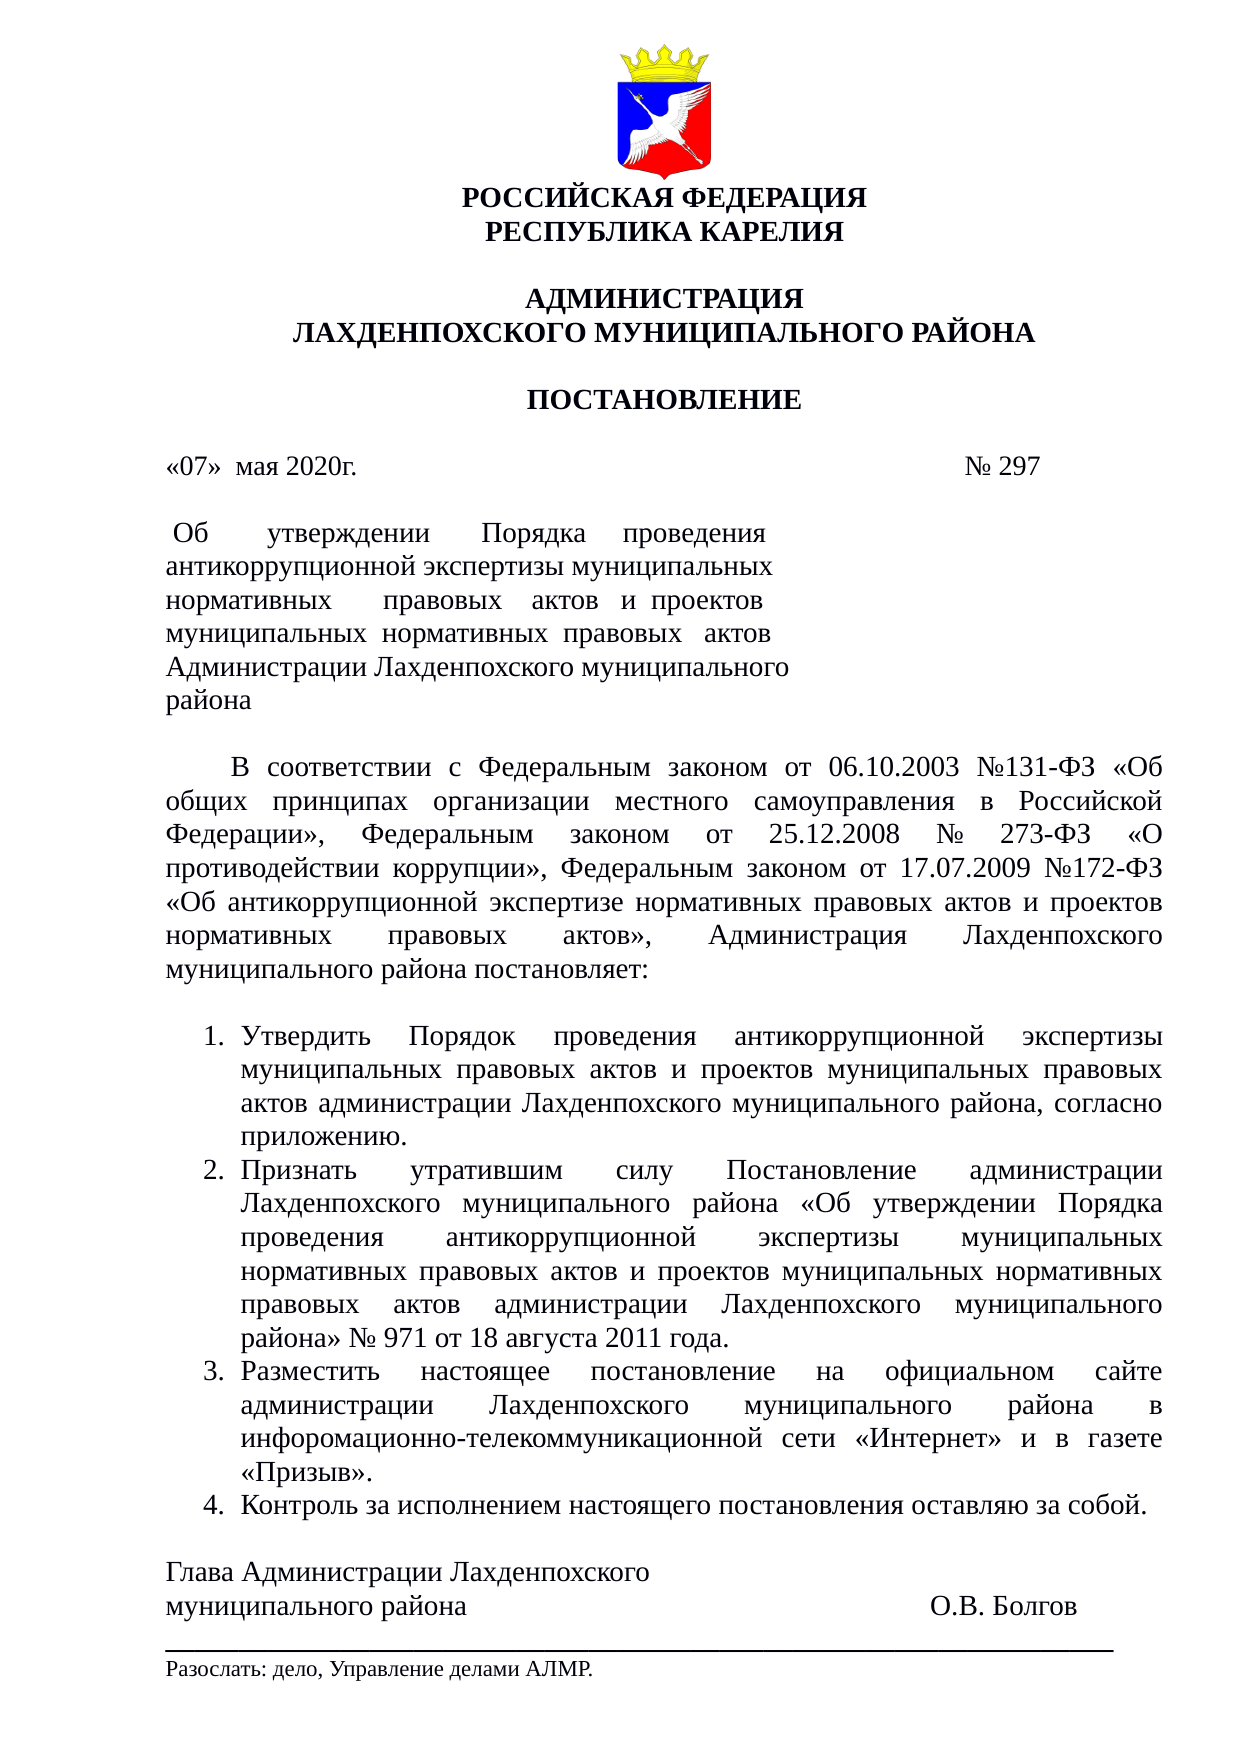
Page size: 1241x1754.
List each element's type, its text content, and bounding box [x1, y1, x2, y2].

text Разослать: дело, Управление делами АЛМР. [165, 1655, 1163, 1682]
list Разместить настоящее постановление на официальном сайте администрации Лахденпохского муниципального района в инфоромационно-телекоммуникационной сети «Интернет» и в газете «Призыв». [203, 1353, 1163, 1487]
text ЛАХДЕНПОХСКОГО МУНИЦИПАЛЬНОГО РАЙОНА [165, 315, 1163, 348]
text В соответствии с Федеральным законом от 06.10.2003 №131-ФЗ «Об общих принципах организации местного самоуправления в Российской Федерации», Федеральным законом от 25.12.2008 № 273-ФЗ «О противодействии коррупции», Федеральным законом от 17.07.2009 №172-ФЗ «Об антикоррупционной экспертизе нормативных правовых актов и проектов нормативных правовых актов», Администрация Лахденпохского муниципального района постановляет: [165, 749, 1163, 984]
text АДМИНИСТРАЦИЯ [165, 281, 1163, 315]
text муниципальных нормативных правовых актов [165, 615, 1163, 649]
text _________________________________________________________________ [165, 1622, 1163, 1655]
text района [165, 682, 1163, 716]
text Об утверждении Порядка проведения [165, 515, 1163, 548]
list Контроль за исполнением настоящего постановления оставляю за собой. [203, 1487, 1163, 1521]
list Признать утратившим силу Постановление администрации Лахденпохского муниципального района «Об утверждении Порядка проведения антикоррупционной экспертизы муниципальных нормативных правовых актов и проектов муниципальных нормативных правовых актов администрации Лахденпохского муниципального района» № 971 от 18 августа 2011 года. [203, 1152, 1163, 1353]
text «07» мая 2020г. № 297 [165, 449, 1163, 481]
text Администрации Лахденпохского муниципального [165, 649, 1163, 682]
text Глава Администрации Лахденпохского [165, 1554, 1163, 1588]
text РОССИЙСКАЯ ФЕДЕРАЦИЯ [165, 181, 1163, 214]
list Утвердить Порядок проведения антикоррупционной экспертизы муниципальных правовых актов и проектов муниципальных правовых актов администрации Лахденпохского муниципального района, согласно приложению. [203, 1018, 1163, 1152]
text антикоррупционной экспертизы муниципальных [165, 548, 1163, 582]
text муниципального района О.В. Болгов [165, 1588, 1163, 1622]
text РЕСПУБЛИКА КАРЕЛИЯ [165, 214, 1163, 248]
text ПОСТАНОВЛЕНИЕ [165, 382, 1163, 415]
text нормативных правовых актов и проектов [165, 582, 1163, 615]
